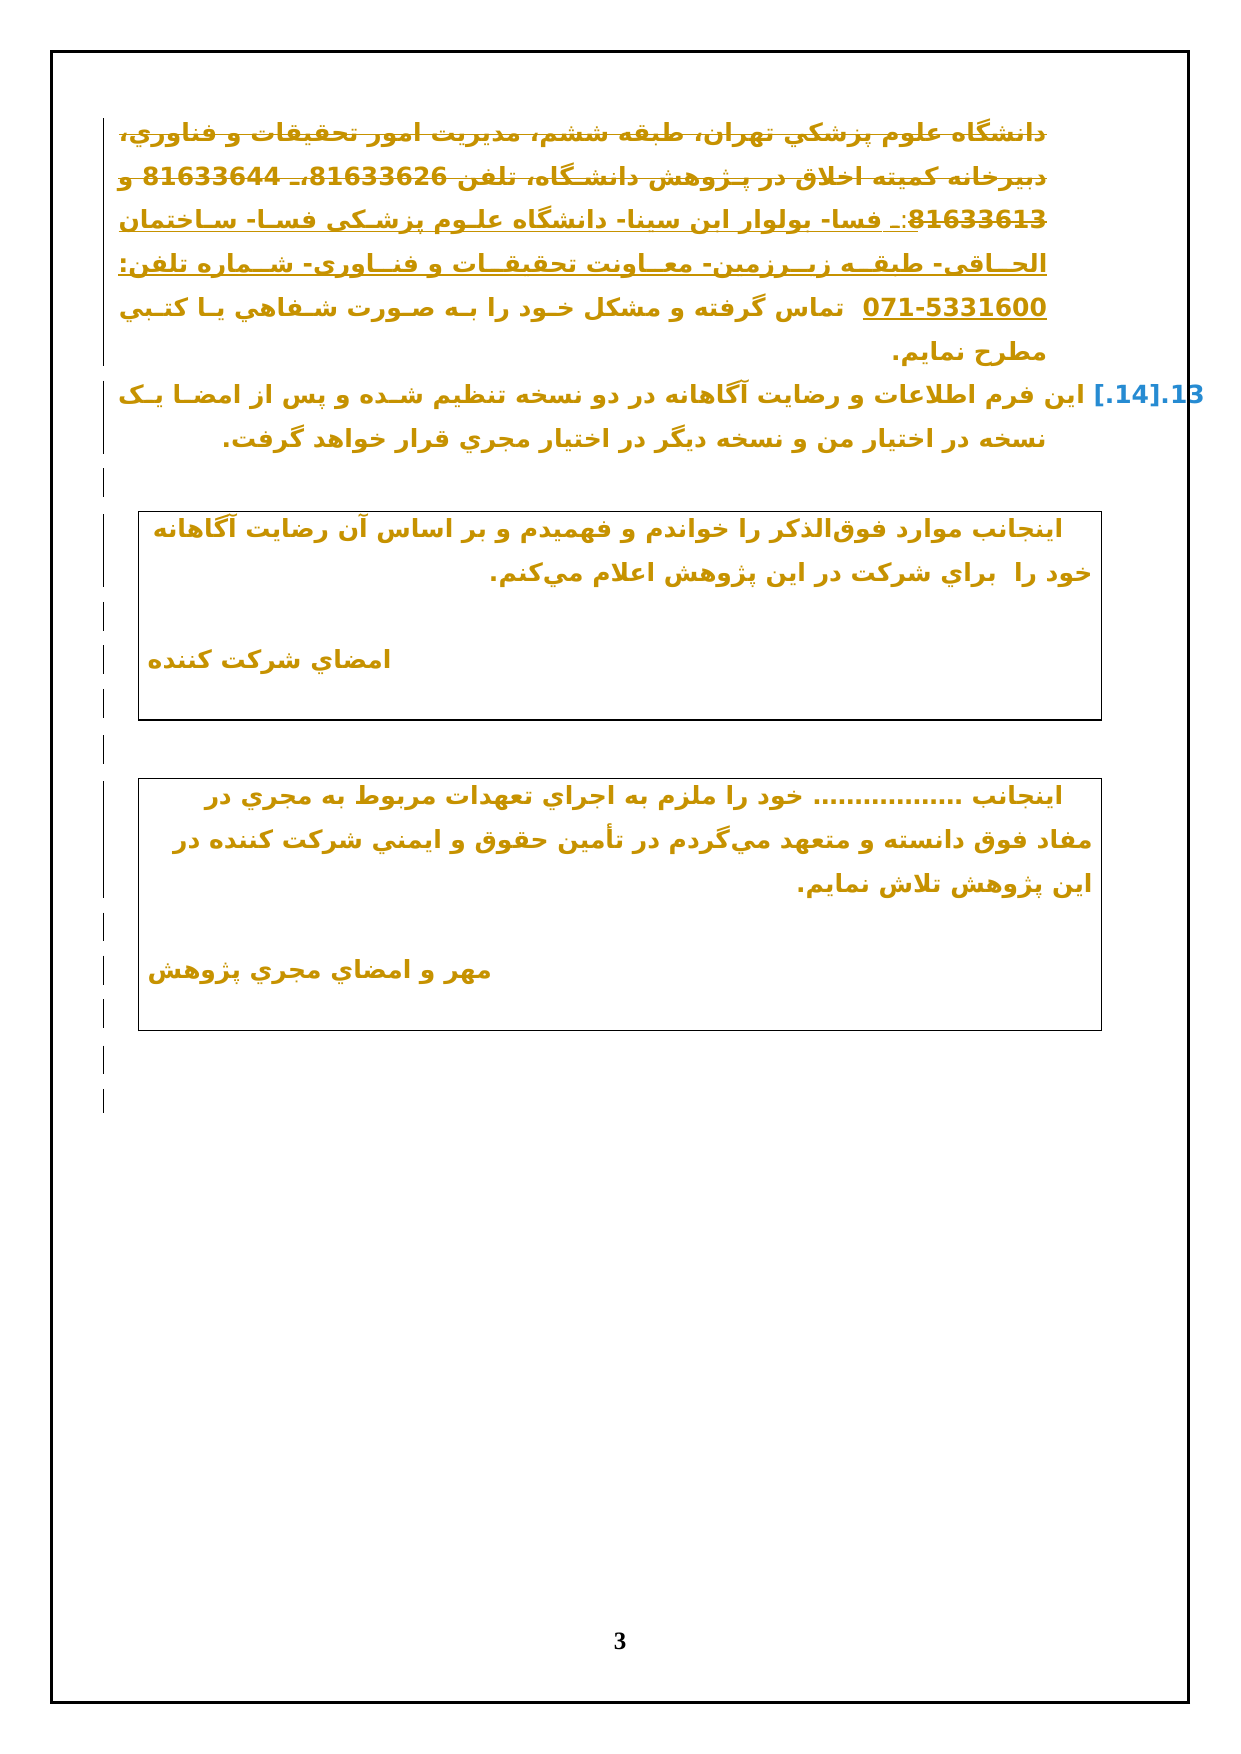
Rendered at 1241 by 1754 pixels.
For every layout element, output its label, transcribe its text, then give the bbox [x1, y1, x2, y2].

text اينجانب ……………… خود را ملزم به اجراي تعهدات مربوط به مجري در مفاد فوق دانسته و متعهد مي‌گردم در تأمين حقوق و ايمني شركت كننده در اين پژوهش تلاش نمايم. [139, 779, 1101, 898]
text مهر و امضاي مجري پژوهش [139, 952, 1101, 985]
text اينجانب موارد فوق‌الذکر را خواندم و فهميدم و بر اساس آن رضايت آگاهانه خود را براي شركت در اين پژوهش اعلام مي‌کنم. [139, 512, 1101, 587]
list اين فرم اطلاعات و رضايت آگاهانه در دو نسخه تنظيم شده و پس از امضا يک نسخه در اختيار من و نسخه ديگر در اختيار مجري قرار خواهد گرفت. [118, 381, 1084, 453]
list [118, 118, 1084, 366]
text امضاي شركت كننده [139, 642, 1101, 674]
